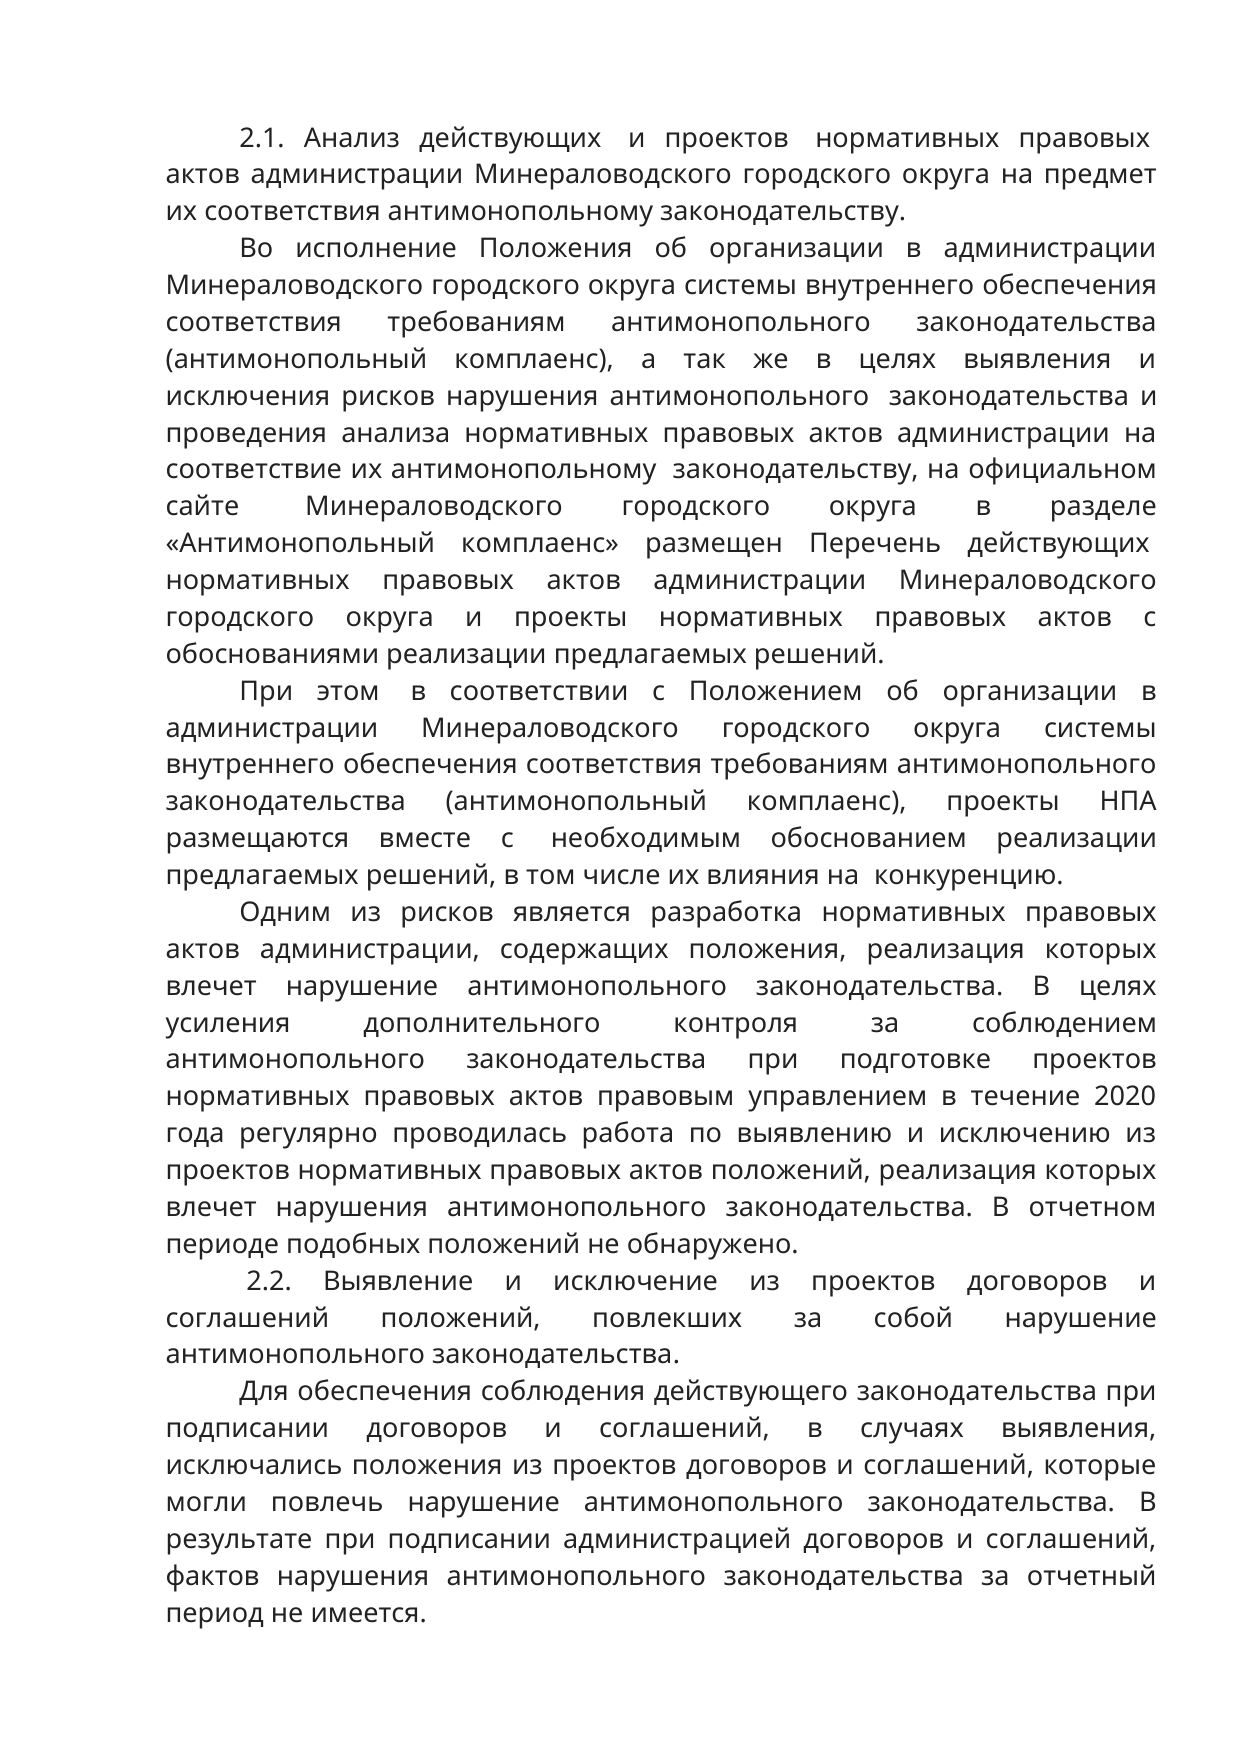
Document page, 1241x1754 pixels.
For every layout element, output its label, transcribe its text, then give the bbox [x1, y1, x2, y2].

text Одним из рисков является разработка нормативных правовых актов администрации, содержащих положения, реализация которых влечет нарушение антимонопольного законодательства. В целях усиления дополнительного контроля за соблюдением антимонопольного законодательства при подготовке проектов нормативных правовых актов правовым управлением в течение 2020 года регулярно проводилась работа по выявлению и исключению из проектов нормативных правовых актов положений, реализация которых влечет нарушения антимонопольного законодательства. В отчетном периоде подобных положений не обнаружено. [165, 892, 1157, 1261]
text 2.1. Анализ действующих и проектов нормативных правовых актов администрации Минераловодского городского округа на предмет их соответствия антимонопольному законодательству. [165, 118, 1157, 229]
text 2.2. Выявление и исключение из проектов договоров и соглашений положений, повлекших за собой нарушение антимонопольного законодательства. [165, 1261, 1157, 1372]
text При этом в соответствии с Положением об организации в администрации Минераловодского городского округа системы внутреннего обеспечения соответствия требованиям антимонопольного законодательства (антимонопольный комплаенс), проекты НПА размещаются вместе с необходимым обоснованием реализации предлагаемых решений, в том числе их влияния на конкуренцию. [165, 671, 1157, 892]
text Для обеспечения соблюдения действующего законодательства при подписании договоров и соглашений, в случаях выявления, исключались положения из проектов договоров и соглашений, которые могли повлечь нарушение антимонопольного законодательства. В результате при подписании администрацией договоров и соглашений, фактов нарушения антимонопольного законодательства за отчетный период не имеется. [165, 1372, 1157, 1630]
text Во исполнение Положения об организации в администрации Минераловодского городского округа системы внутреннего обеспечения соответствия требованиям антимонопольного законодательства (антимонопольный комплаенс), а так же в целях выявления и исключения рисков нарушения антимонопольного законодательства и проведения анализа нормативных правовых актов администрации на соответствие их антимонопольному законодательству, на официальном сайте Минераловодского городского округа в разделе «Антимонопольный комплаенс» размещен Перечень действующих нормативных правовых актов администрации Минераловодского городского округа и проекты нормативных правовых актов с обоснованиями реализации предлагаемых решений. [165, 229, 1157, 671]
